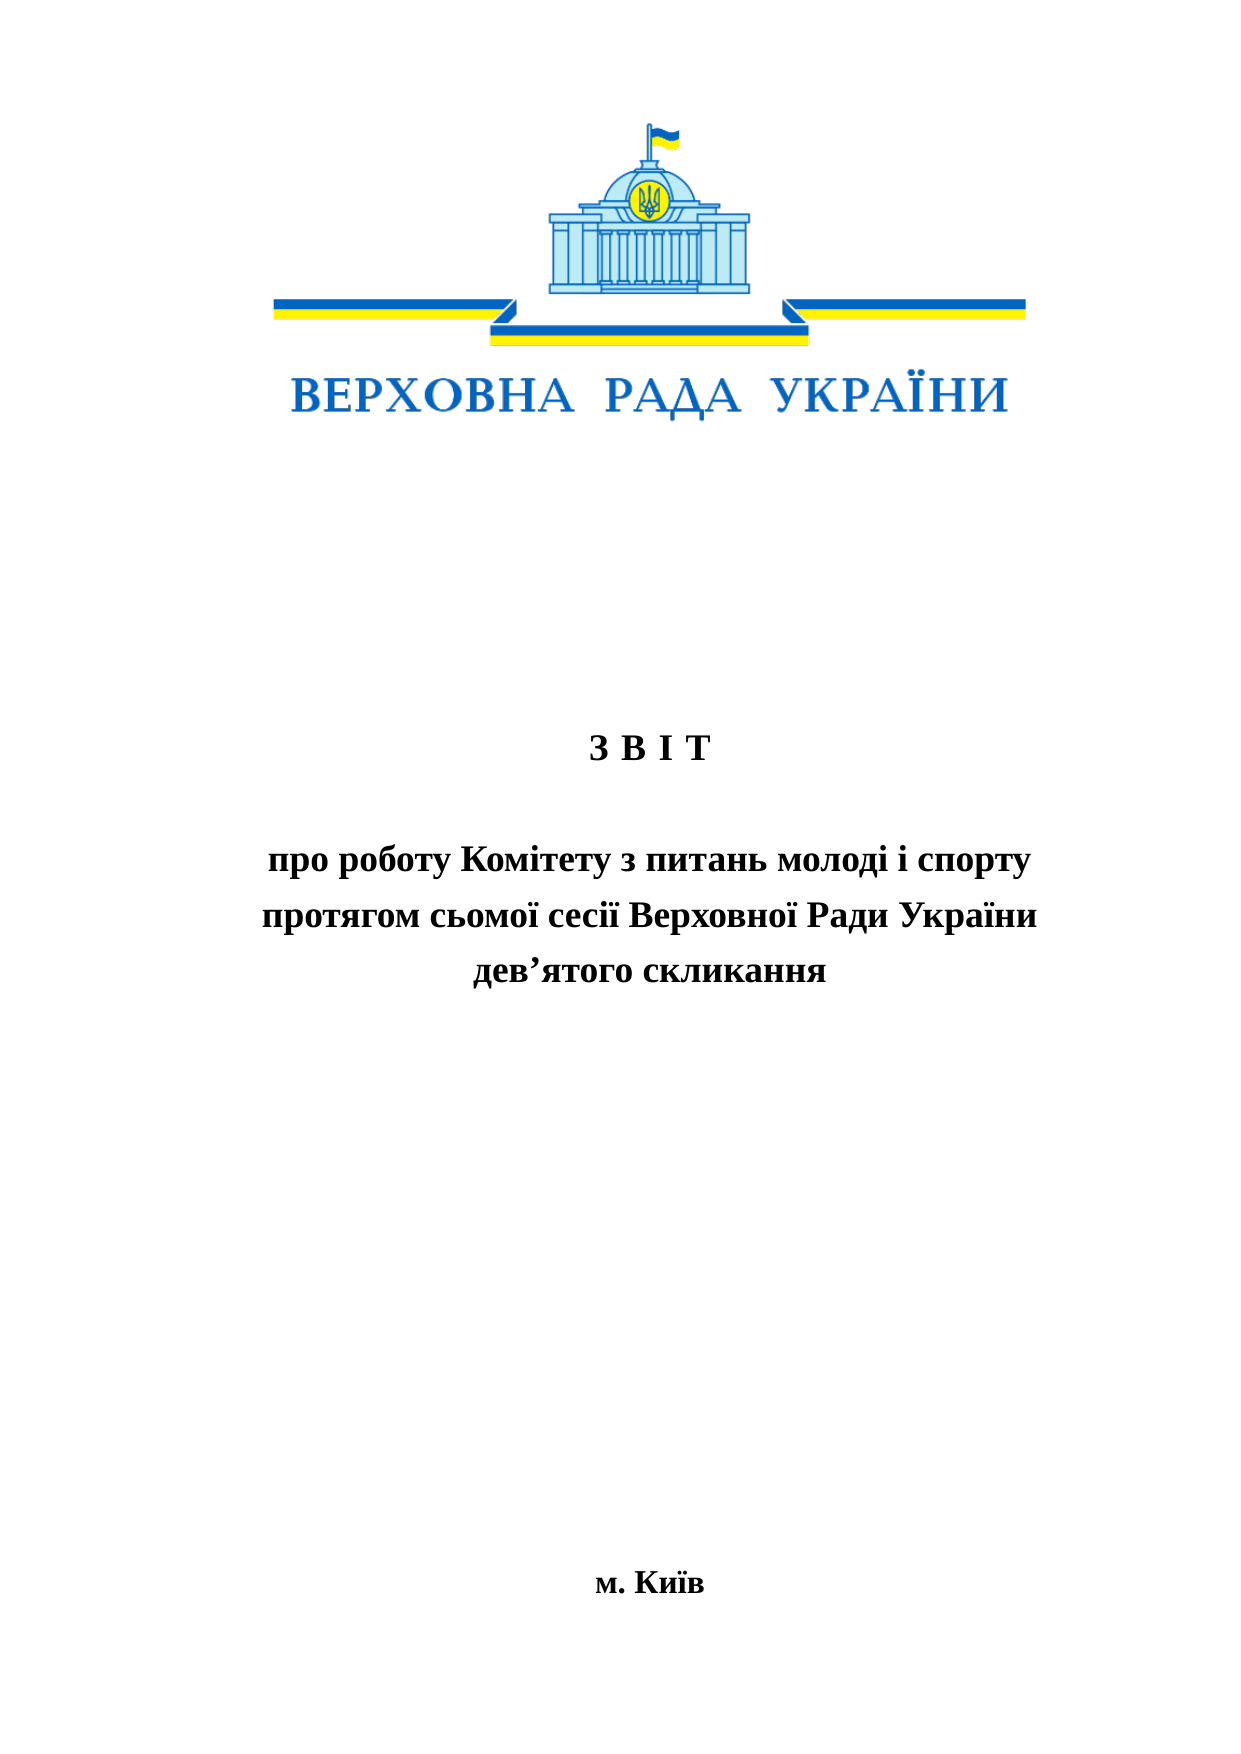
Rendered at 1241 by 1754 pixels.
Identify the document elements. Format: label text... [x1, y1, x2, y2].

picture [273, 88, 1026, 459]
text протягом сьомої сесії Верховної Ради України [148, 892, 1152, 935]
text про роботу Комітету з питань молоді і спорту [148, 837, 1152, 880]
text дев’ятого скликання [148, 948, 1152, 991]
text ЗВІТ [148, 725, 1152, 768]
text м. Київ [148, 1563, 1152, 1601]
